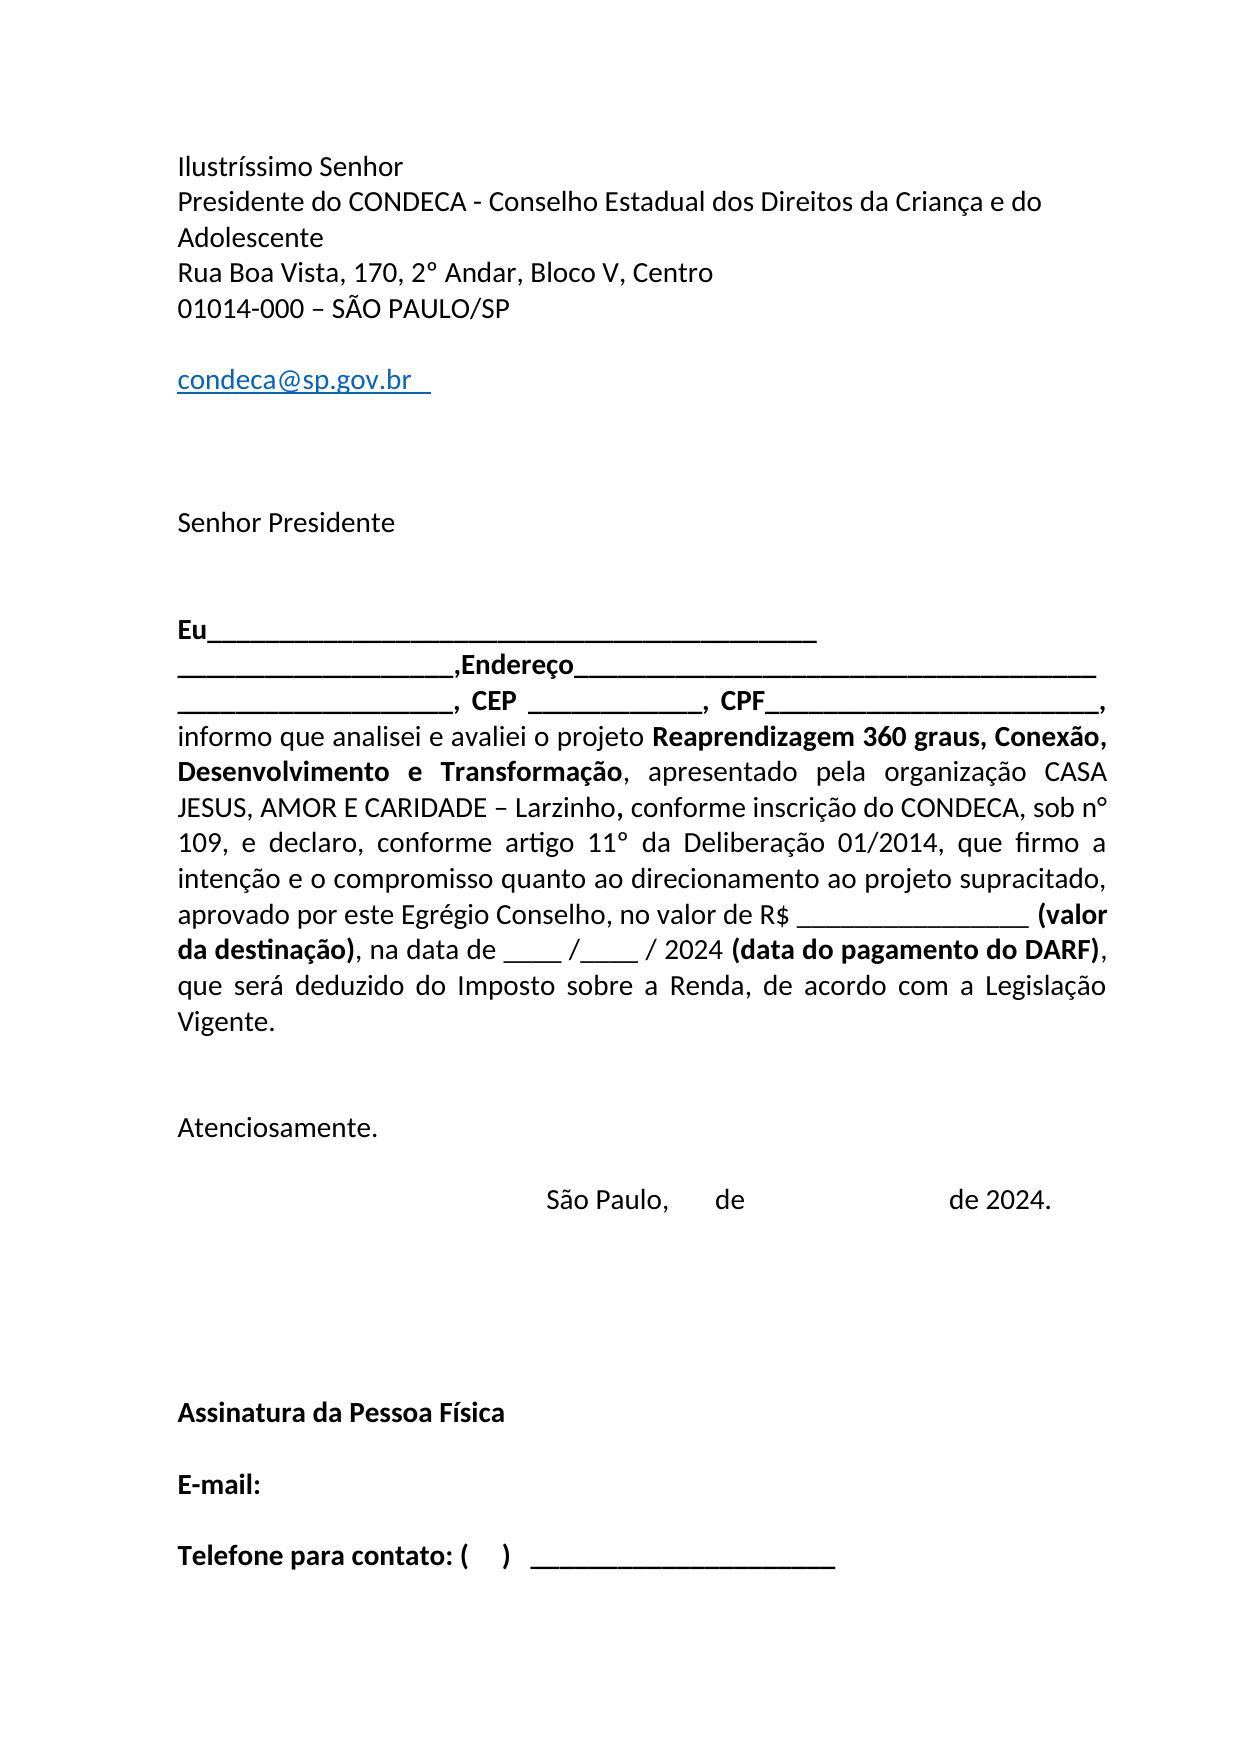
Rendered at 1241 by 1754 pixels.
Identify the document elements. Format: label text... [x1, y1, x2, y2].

text Eu_____________________________________________________________,Endereço_______________________________________________________, CEP ____________, CPF_______________________, informo que analisei e avaliei o projeto Reaprendizagem 360 graus, Conexão, Desenvolvimento e Transformação, apresentado pela organização CASA JESUS, AMOR E CARIDADE – Larzinho, conforme inscrição do CONDECA, sob n° 109, e declaro, conforme artigo 11º da Deliberação 01/2014, que firmo a intenção e o compromisso quanto ao direcionamento ao projeto supracitado, aprovado por este Egrégio Conselho, no valor de R$ ________________ (valor da destinação), na data de ____ /____ / 2024 (data do pagamento do DARF), que será deduzido do Imposto sobre a Renda, de acordo com a Legislação Vigente. [177, 611, 1107, 1038]
text condeca@sp.gov.br [177, 361, 1107, 397]
text São Paulo, de de 2024. [177, 1181, 1107, 1216]
text 01014-000 – SÃO PAULO/SP [177, 290, 1107, 326]
text Telefone para contato: ( ) _____________________ [177, 1537, 1107, 1573]
text Presidente do CONDECA - Conselho Estadual dos Direitos da Criança e do Adolescente [177, 183, 1107, 254]
text Atenciosamente. [177, 1109, 1107, 1145]
text Ilustríssimo Senhor [177, 148, 1107, 183]
text Senhor Presidente [177, 504, 1107, 539]
text Rua Boa Vista, 170, 2º Andar, Bloco V, Centro [177, 254, 1107, 290]
text E-mail: [177, 1466, 1107, 1501]
text Assinatura da Pessoa Física [177, 1394, 1107, 1430]
